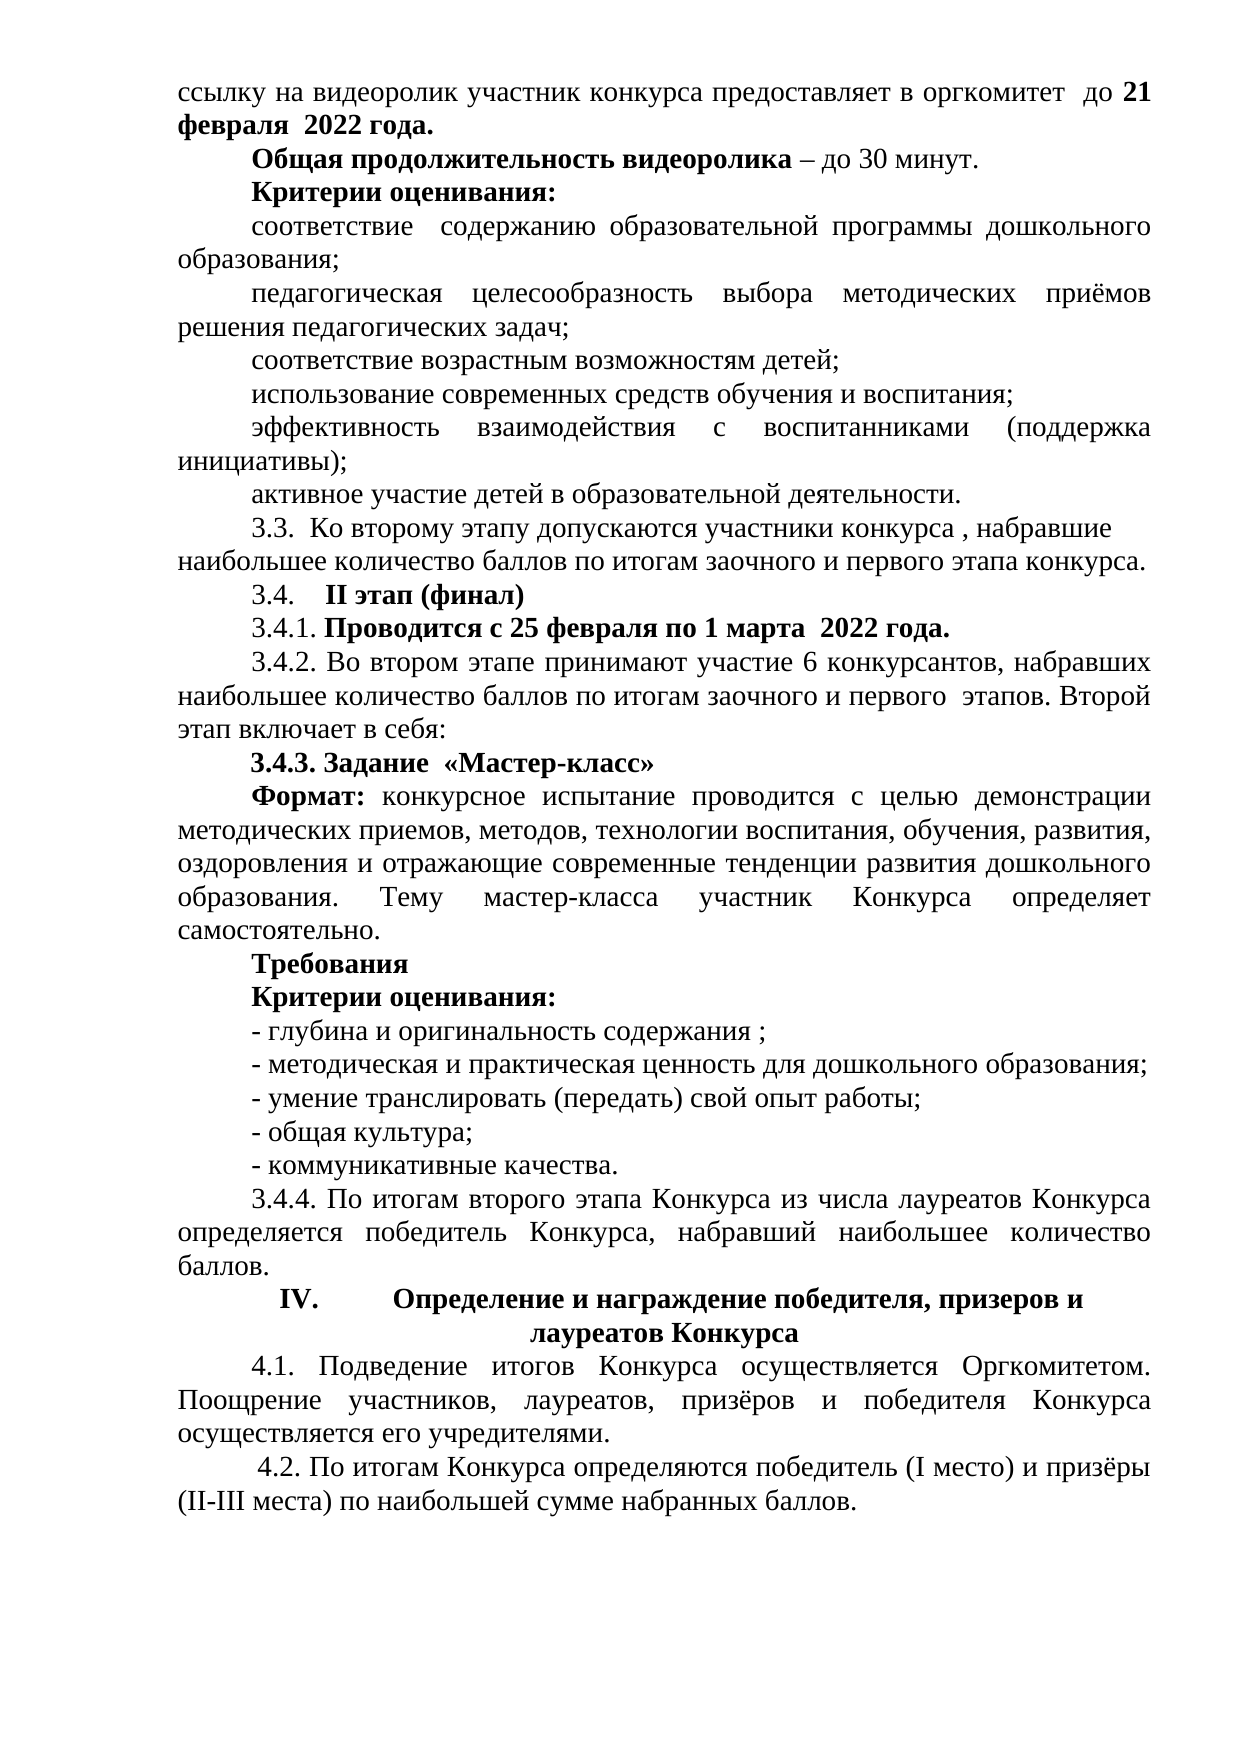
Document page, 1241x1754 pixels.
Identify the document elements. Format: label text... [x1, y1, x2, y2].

text - умение транслировать (передать) свой опыт работы; [177, 1080, 1152, 1114]
text Критерии оценивания: [177, 174, 1152, 208]
text 3.3. Ко второму этапу допускаются участники конкурса , набравшие наибольшее количество баллов по итогам заочного и первого этапа конкурса. [177, 510, 1152, 577]
list Определение и награждение победителя, призеров и лауреатов Конкурса [177, 1281, 1152, 1348]
text активное участие детей в образовательной деятельности. [177, 476, 1152, 510]
text 3.4.3. Задание «Мастер-класс» [177, 745, 1152, 778]
text 3.4. II этап (финал) [177, 577, 1152, 611]
text 3.4.2. Во втором этапе принимают участие 6 конкурсантов, набравших наибольшее количество баллов по итогам заочного и первого этапов. Второй этап включает в себя: [177, 644, 1152, 745]
text - коммуникативные качества. [177, 1147, 1152, 1181]
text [177, 74, 1152, 141]
text соответствие возрастным возможностям детей; [177, 342, 1152, 376]
text Критерии оценивания: [177, 979, 1152, 1013]
text 3.4.4. По итогам второго этапа Конкурса из числа лауреатов Конкурса определяется победитель Конкурса, набравший наибольшее количество баллов. [177, 1181, 1152, 1281]
text эффективность взаимодействия с воспитанниками (поддержка инициативы); [177, 409, 1152, 476]
text - методическая и практическая ценность для дошкольного образования; [177, 1047, 1152, 1080]
text Общая продолжительность видеоролика – до 30 минут. [177, 141, 1152, 174]
text соответствие содержанию образовательной программы дошкольного образования; [177, 208, 1152, 275]
text использование современных средств обучения и воспитания; [177, 376, 1152, 409]
text Формат: конкурсное испытание проводится с целью демонстрации методических приемов, методов, технологии воспитания, обучения, развития, оздоровления и отражающие современные тенденции развития дошкольного образования. Тему мастер-класса участник Конкурса определяет самостоятельно. [177, 778, 1152, 946]
text - глубина и оригинальность содержания ; [177, 1013, 1152, 1047]
text - общая культура; [177, 1114, 1152, 1147]
text Требования [177, 946, 1152, 979]
text 3.4.1. Проводится с 25 февраля по 1 марта 2022 года. [177, 611, 1152, 644]
text 4.1. Подведение итогов Конкурса осуществляется Оргкомитетом. Поощрение участников, лауреатов, призёров и победителя Конкурса осуществляется его учредителями. [177, 1348, 1152, 1449]
text 4.2. По итогам Конкурса определяются победитель (I место) и призёры (II-III места) по наибольшей сумме набранных баллов. [177, 1449, 1152, 1516]
text педагогическая целесообразность выбора методических приёмов решения педагогических задач; [177, 275, 1152, 342]
